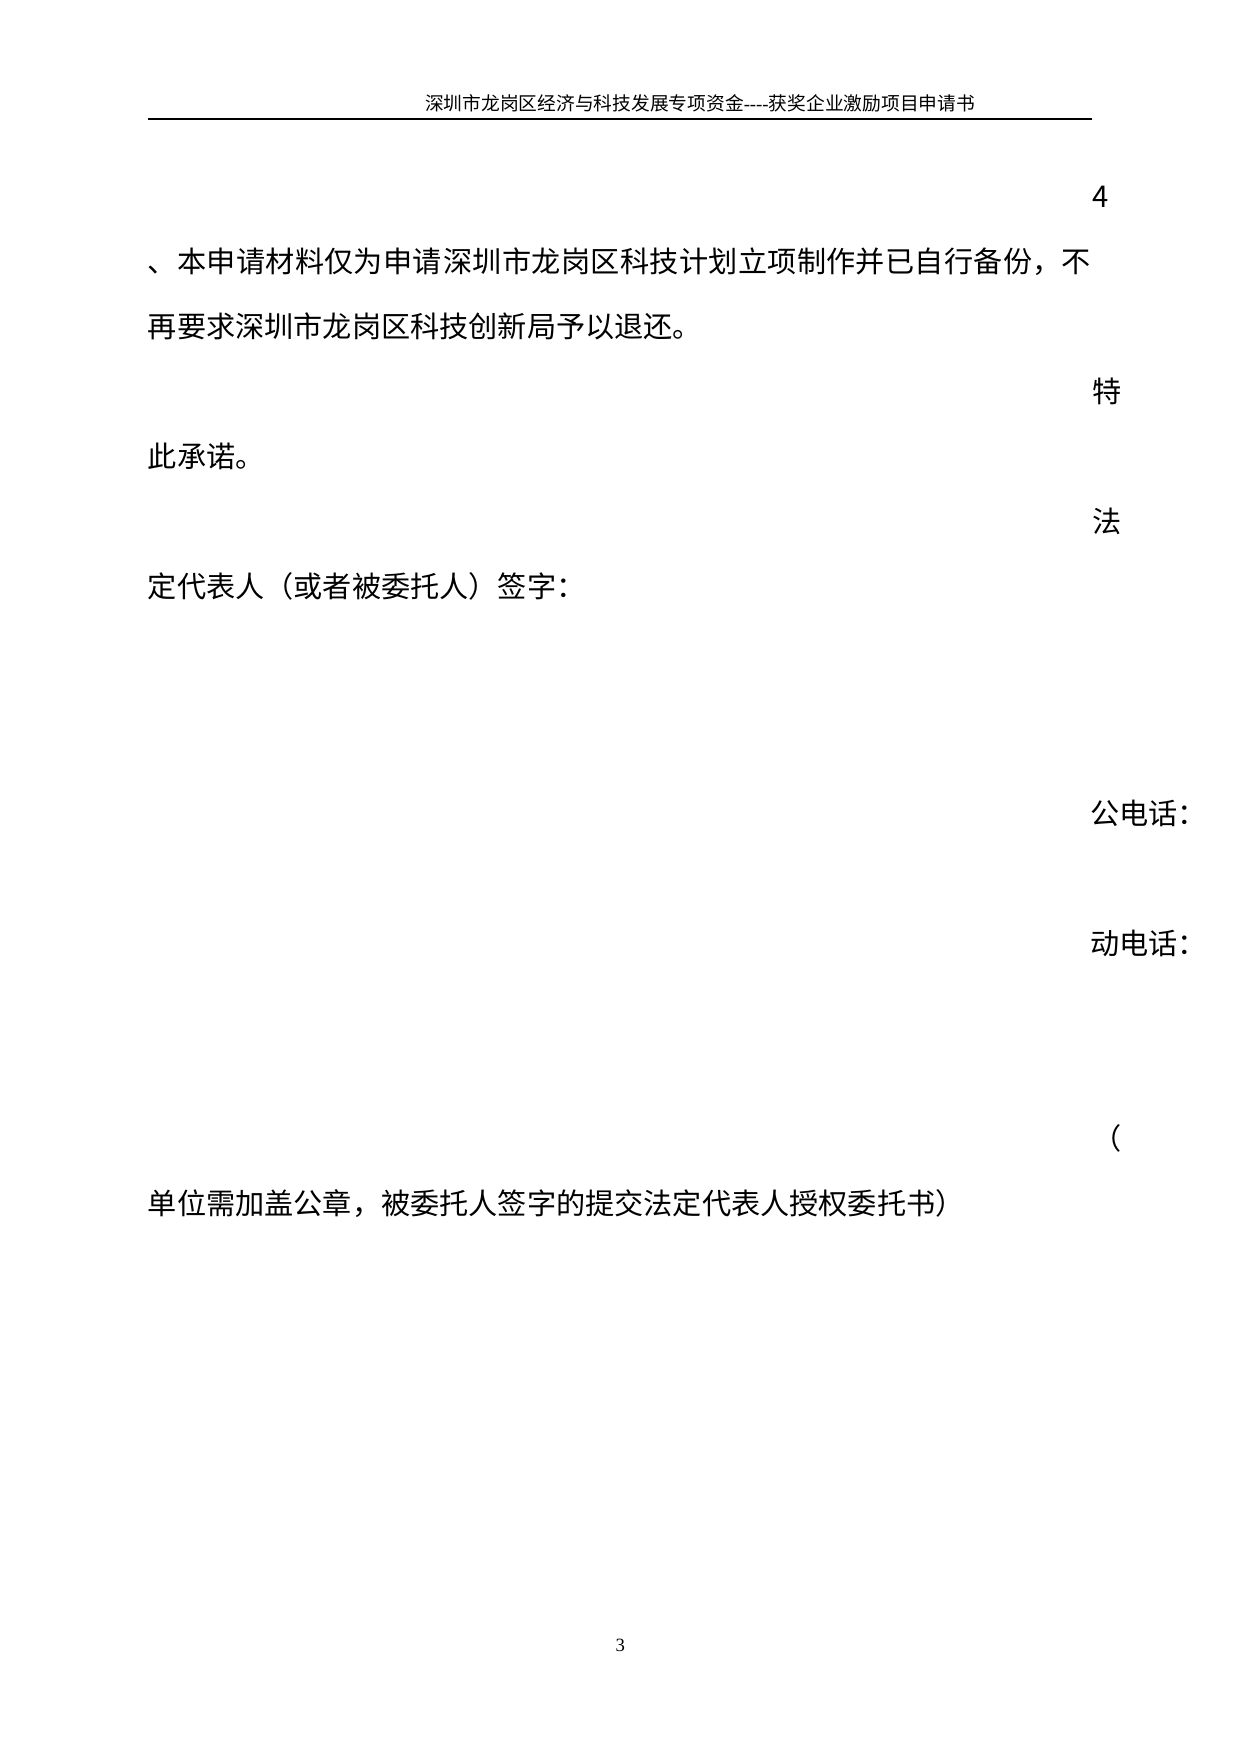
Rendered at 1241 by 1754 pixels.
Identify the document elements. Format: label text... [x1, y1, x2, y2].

text 4、本申请材料仅为申请深圳市龙岗区科技计划立项制作并已自行备份，不再要求深圳市龙岗区科技创新局予以退还。 [148, 162, 1092, 357]
text 办公电话： [1090, 714, 1240, 844]
text 特此承诺。 [148, 357, 1092, 487]
text （单位需加盖公章，被委托人签字的提交法定代表人授权委托书） [148, 1104, 1092, 1234]
text 法定代表人（或者被委托人）签字： [148, 487, 1092, 617]
text 移动电话： [1090, 844, 1240, 974]
